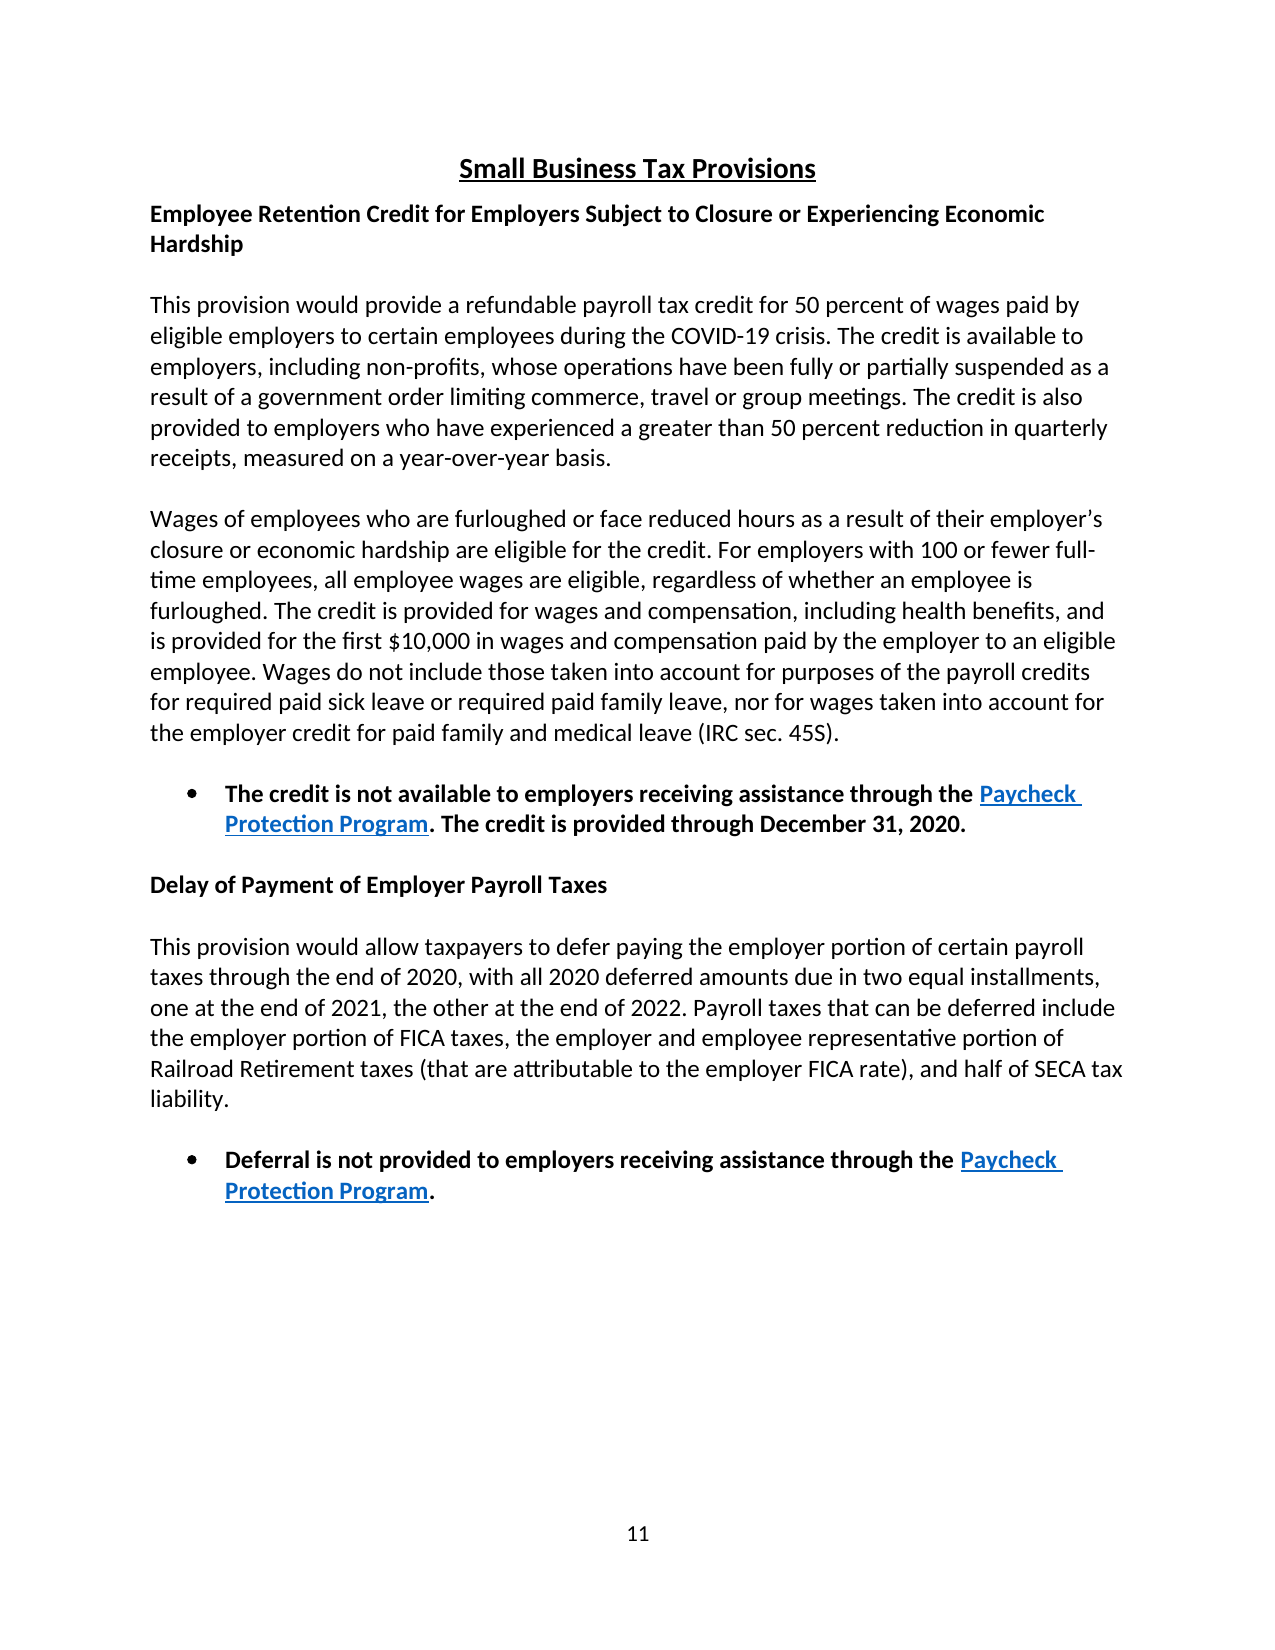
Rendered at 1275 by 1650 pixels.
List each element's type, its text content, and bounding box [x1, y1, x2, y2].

text Wages of employees who are furloughed or face reduced hours as a result of their employer’s closure or economic hardship are eligible for the credit. For employers with 100 or fewer full-time employees, all employee wages are eligible, regardless of whether an employee is furloughed. The credit is provided for wages and compensation, including health benefits, and is provided for the first $10,000 in wages and compensation paid by the employer to an eligible employee. Wages do not include those taken into account for purposes of the payroll credits for required paid sick leave or required paid family leave, nor for wages taken into account for the employer credit for paid family and medical leave (IRC sec. 45S). [150, 503, 1125, 747]
text Small Business Tax Provisions [150, 150, 1125, 186]
text Employee Retention Credit for Employers Subject to Closure or Experiencing Economic Hardship [150, 198, 1125, 259]
text Delay of Payment of Employer Payroll Taxes [150, 869, 1125, 900]
text This provision would provide a refundable payroll tax credit for 50 percent of wages paid by eligible employers to certain employees during the COVID-19 crisis. The credit is available to employers, including non-profits, whose operations have been fully or partially suspended as a result of a government order limiting commerce, travel or group meetings. The credit is also provided to employers who have experienced a greater than 50 percent reduction in quarterly receipts, measured on a year-over-year basis. [150, 290, 1125, 473]
list The credit is not available to employers receiving assistance through the Paycheck Protection Program. The credit is provided through December 31, 2020. [187, 778, 1125, 839]
text This provision would allow taxpayers to defer paying the employer portion of certain payroll taxes through the end of 2020, with all 2020 deferred amounts due in two equal installments, one at the end of 2021, the other at the end of 2022. Payroll taxes that can be deferred include the employer portion of FICA taxes, the employer and employee representative portion of Railroad Retirement taxes (that are attributable to the employer FICA rate), and half of SECA tax liability. [150, 931, 1125, 1114]
list Deferral is not provided to employers receiving assistance through the Paycheck Protection Program. [187, 1144, 1125, 1205]
